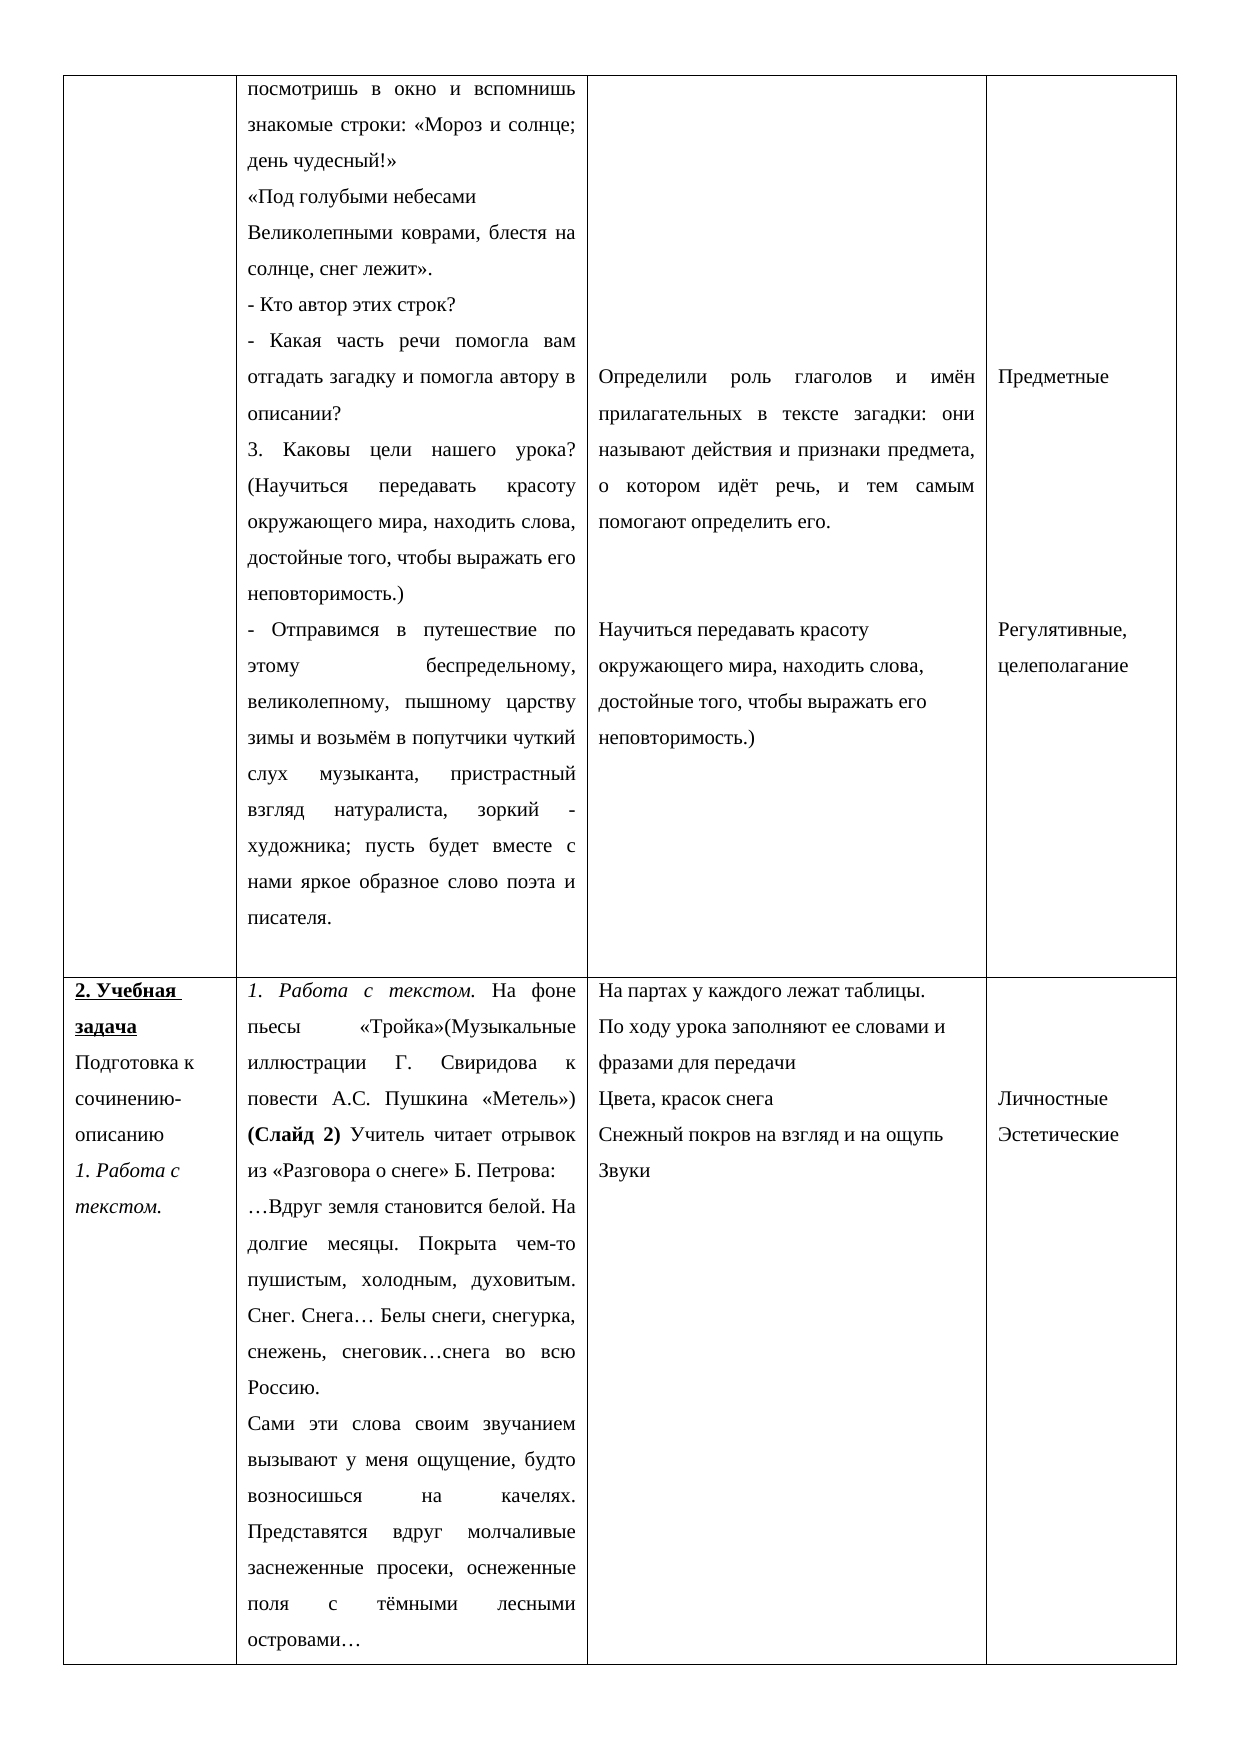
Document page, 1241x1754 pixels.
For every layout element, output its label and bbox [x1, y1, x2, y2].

table_cell [987, 978, 1176, 1664]
table_cell [588, 978, 986, 1664]
table_cell [588, 76, 986, 977]
table_cell [237, 978, 587, 1664]
table_cell [64, 978, 236, 1664]
table_cell [987, 76, 1176, 977]
table_cell [237, 76, 587, 977]
table_cell [64, 76, 236, 977]
